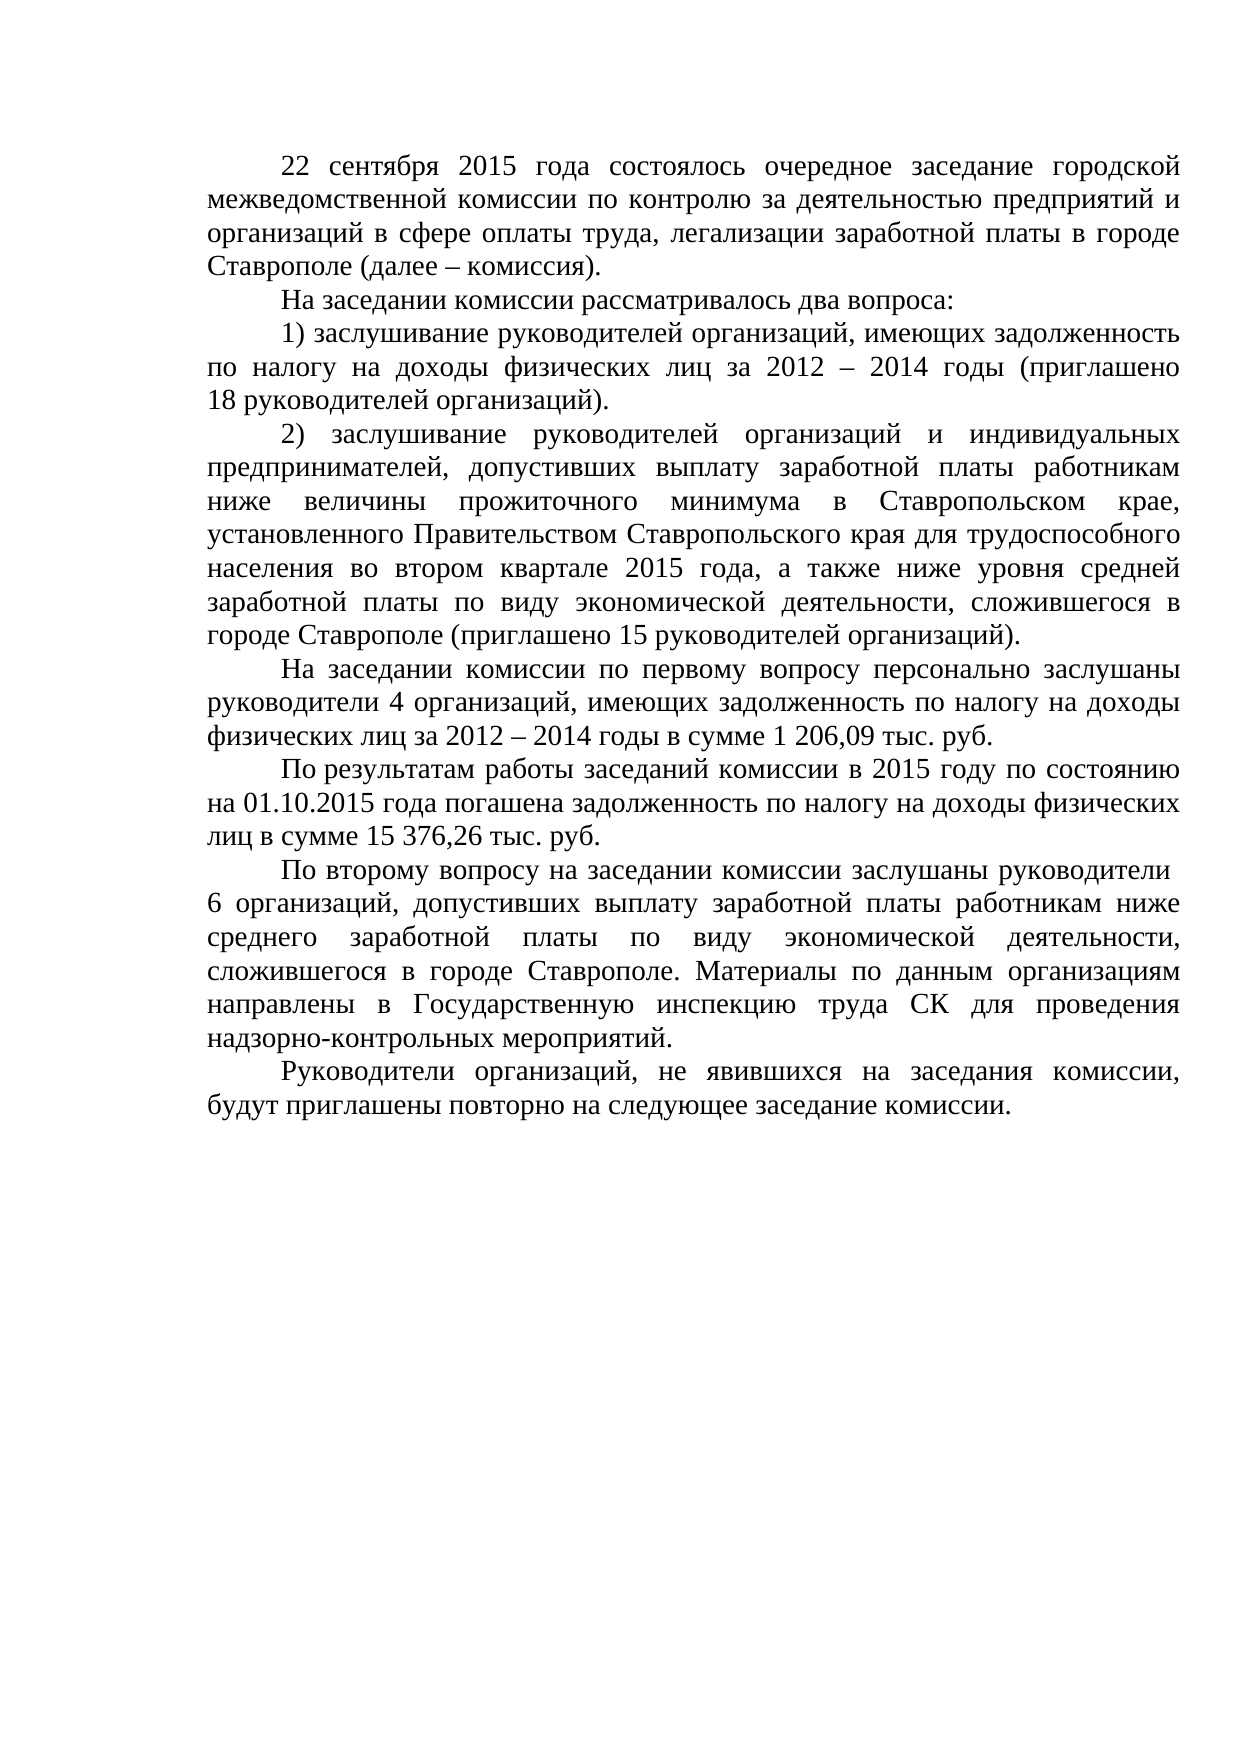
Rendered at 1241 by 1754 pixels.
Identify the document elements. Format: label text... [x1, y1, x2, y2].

text На заседании комиссии рассматривалось два вопроса: [207, 282, 1181, 315]
text 2) заслушивание руководителей организаций и индивидуальных предпринимателей, допустивших выплату заработной платы работникам ниже величины прожиточного минимума в Ставропольском крае, установленного Правительством Ставропольского края для трудоспособного населения во втором квартале 2015 года, а также ниже уровня средней заработной платы по виду экономической деятельности, сложившегося в городе Ставрополе (приглашено 15 руководителей организаций). [207, 416, 1181, 651]
text По результатам работы заседаний комиссии в 2015 году по состоянию на 01.10.2015 года погашена задолженность по налогу на доходы физических лиц в сумме 15 376,26 тыс. руб. [207, 751, 1181, 852]
text На заседании комиссии по первому вопросу персонально заслушаны руководители 4 организаций, имеющих задолженность по налогу на доходы физических лиц за 2012 – 2014 годы в сумме 1 206,09 тыс. руб. [207, 651, 1181, 751]
text 22 сентября 2015 года состоялось очередное заседание городской межведомственной комиссии по контролю за деятельностью предприятий и организаций в сфере оплаты труда, легализации заработной платы в городе Ставрополе (далее – комиссия). [207, 148, 1181, 282]
text 1) заслушивание руководителей организаций, имеющих задолженность по налогу на доходы физических лиц за 2012 – 2014 годы (приглашено 18 руководителей организаций). [207, 315, 1181, 416]
text По второму вопросу на заседании комиссии заслушаны руководители 6 организаций, допустивших выплату заработной платы работникам ниже среднего заработной платы по виду экономической деятельности, сложившегося в городе Ставрополе. Материалы по данным организациям направлены в Государственную инспекцию труда СК для проведения надзорно-контрольных мероприятий. [207, 852, 1181, 1053]
text Руководители организаций, не явившихся на заседания комиссии, будут приглашены повторно на следующее заседание комиссии. [207, 1053, 1181, 1120]
